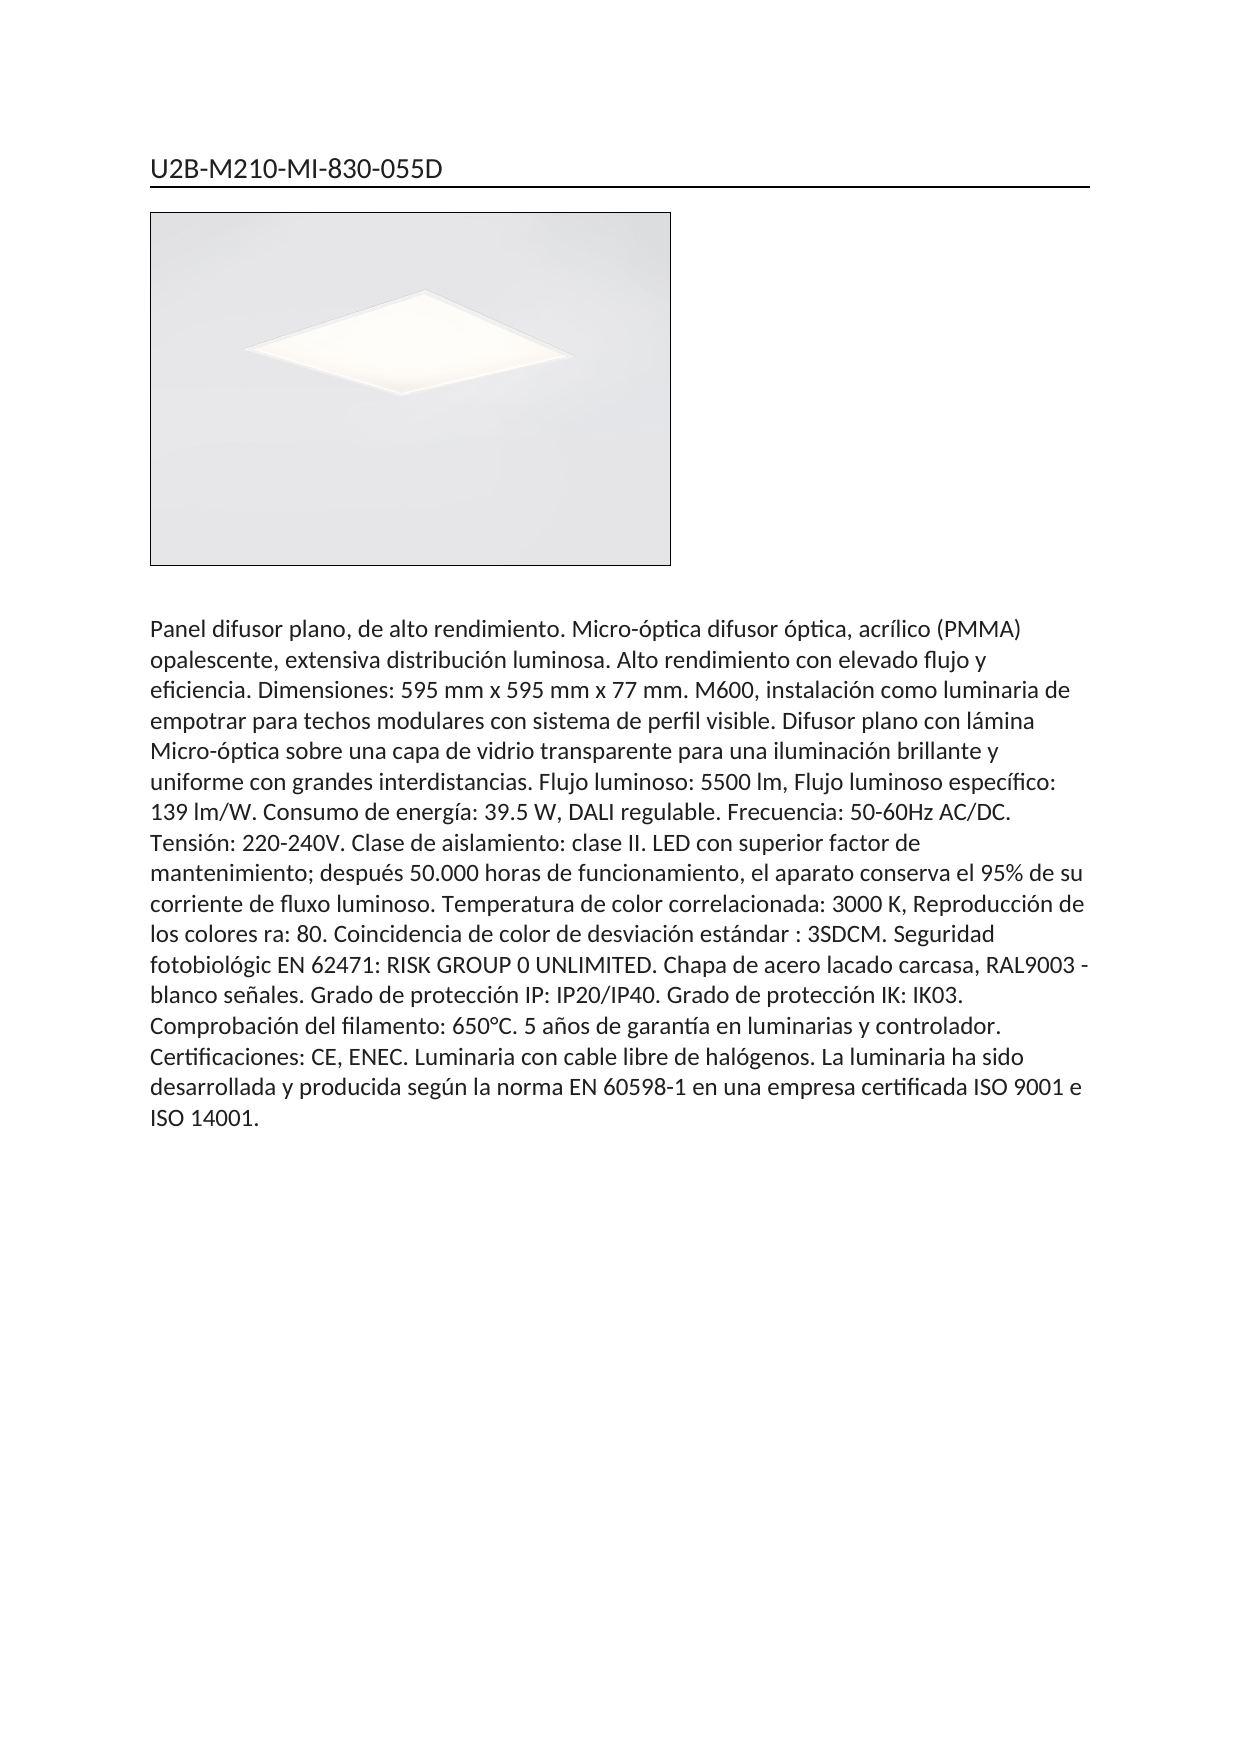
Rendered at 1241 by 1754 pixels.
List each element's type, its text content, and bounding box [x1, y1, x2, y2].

text Panel difusor plano, de alto rendimiento. Micro-óptica difusor óptica, acrílico (PMMA) opalescente, extensiva distribución luminosa. Alto rendimiento con elevado flujo y eficiencia. Dimensiones: 595 mm x 595 mm x 77 mm. M600, instalación como luminaria de empotrar para techos modulares con sistema de perfil visible. Difusor plano con lámina Micro-óptica sobre una capa de vidrio transparente para una iluminación brillante y uniforme con grandes interdistancias. Flujo luminoso: 5500 lm, Flujo luminoso específico: 139 lm/W. Consumo de energía: 39.5 W, DALI regulable. Frecuencia: 50-60Hz AC/DC. Tensión: 220-240V. Clase de aislamiento: clase II. LED con superior factor de mantenimiento; después 50.000 horas de funcionamiento, el aparato conserva el 95% de su corriente de fluxo luminoso. Temperatura de color correlacionada: 3000 K, Reproducción de los colores ra: 80. Coincidencia de color de desviación estándar : 3SDCM. Seguridad fotobiológic EN 62471: RISK GROUP 0 UNLIMITED. Chapa de acero lacado carcasa, RAL9003 - blanco señales. Grado de protección IP: IP20/IP40. Grado de protección IK: IK03. Comprobación del filamento: 650°C. 5 años de garantía en luminarias y controlador. Certificaciones: CE, ENEC. Luminaria con cable libre de halógenos. La luminaria ha sido desarrollada y producida según la norma EN 60598-1 en una empresa certificada ISO 9001 e ISO 14001. [150, 613, 1090, 1132]
picture [151, 213, 670, 565]
text U2B-M210-MI-830-055D [150, 150, 1090, 186]
